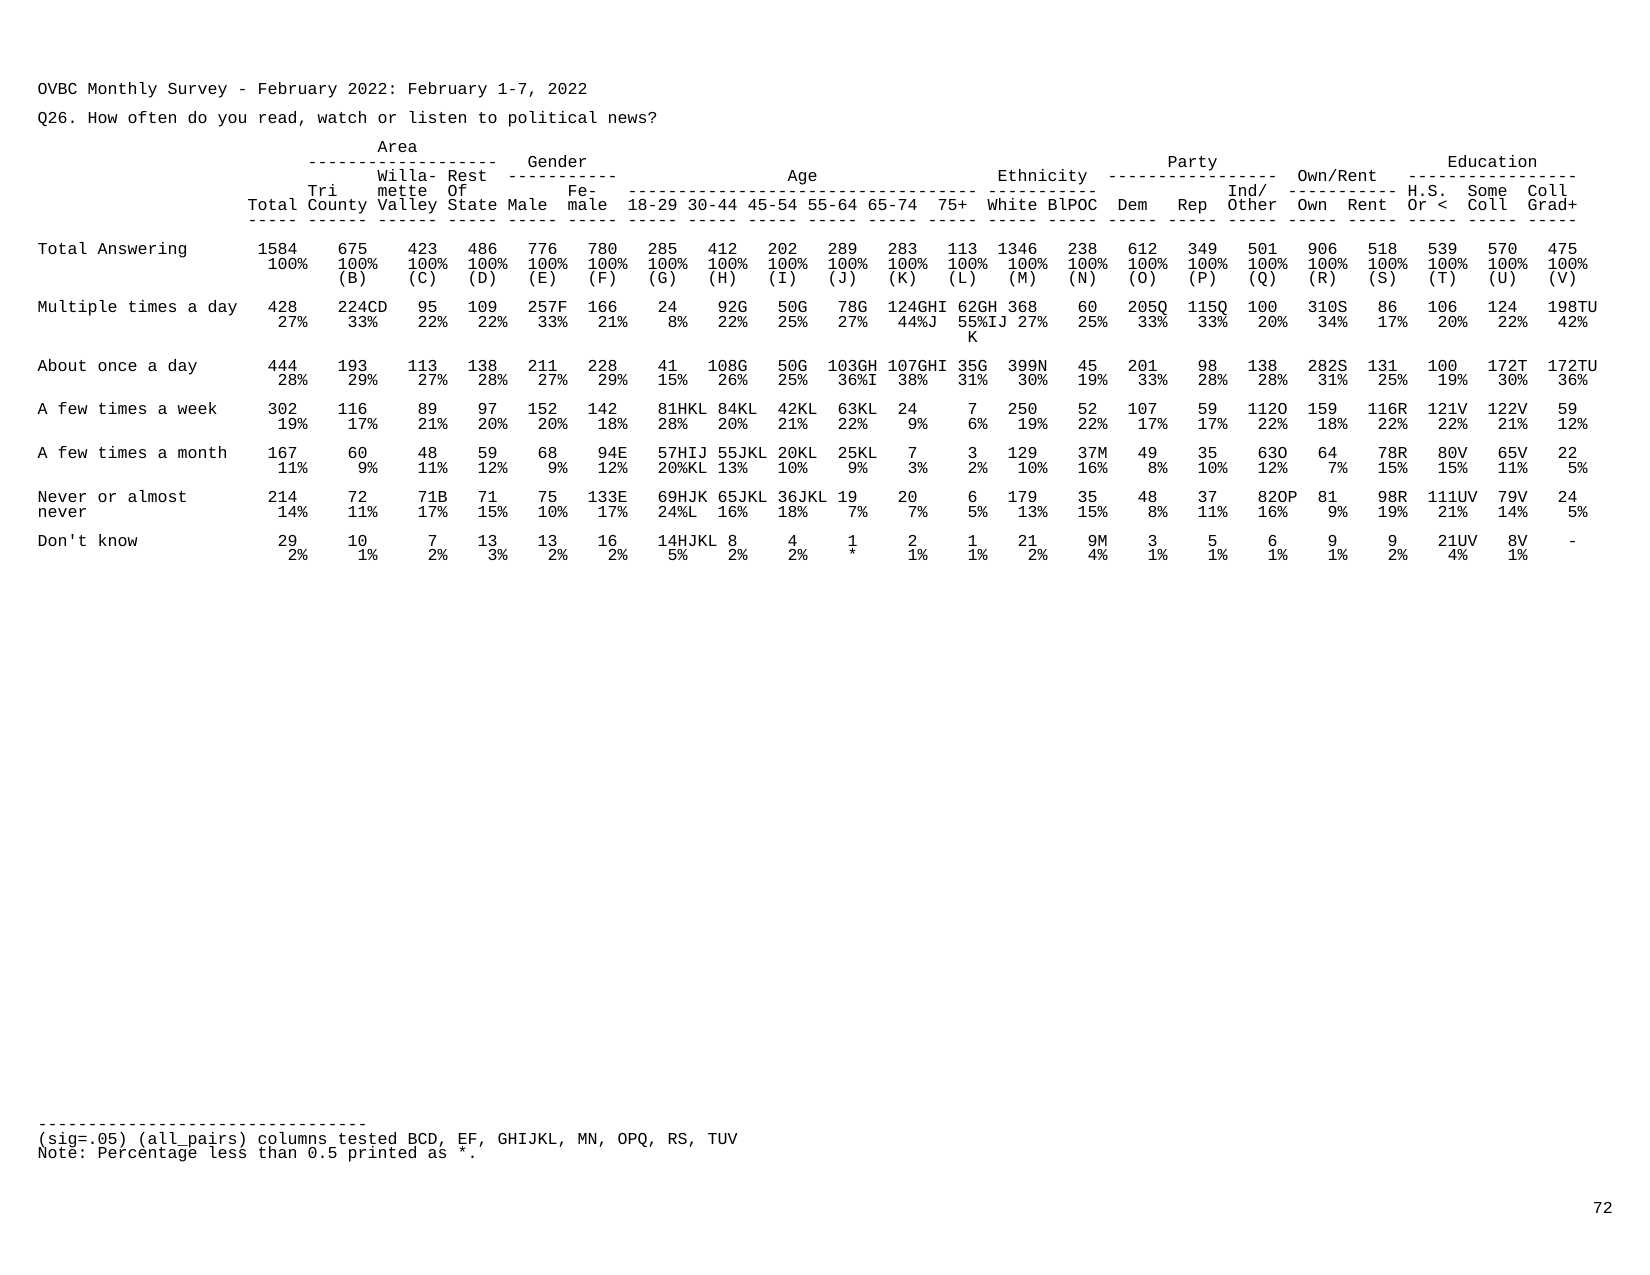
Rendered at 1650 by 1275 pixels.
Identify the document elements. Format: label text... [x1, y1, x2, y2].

text Don't know 29 10 7 13 13 16 14HJKL 8 4 1 2 1 21 9M 3 5 6 9 9 21UV 8V - [37, 534, 1612, 549]
text 11% 9% 11% 12% 9% 12% 20%KL 13% 10% 9% 3% 2% 10% 16% 8% 10% 12% 7% 15% 15% 11% 5% [37, 462, 1612, 476]
text 100% 100% 100% 100% 100% 100% 100% 100% 100% 100% 100% 100% 100% 100% 100% 100% 100% 100% 100% 100% 100% 100% [37, 257, 1612, 272]
text Note: Percentage less than 0.5 printed as *. [37, 1147, 1612, 1162]
text Never or almost 214 72 71B 71 75 133E 69HJK 65JKL 36JKL 19 20 6 179 35 48 37 82OP 81 98R 111UV 79V 24 [37, 491, 1612, 505]
text Tri mette Of Fe- ----------------------------------- ----------- Ind/ ----------- H.S. Some Coll [37, 184, 1612, 199]
text (sig=.05) (all_pairs) columns tested BCD, EF, GHIJKL, MN, OPQ, RS, TUV [242, 1132, 1612, 1147]
text 19% 17% 21% 20% 20% 18% 28% 20% 21% 22% 9% 6% 19% 22% 17% 17% 22% 18% 22% 22% 21% 12% [37, 418, 1612, 432]
text Q26. How often do you read, watch or listen to political news? [43, 112, 1612, 126]
text 27% 33% 22% 22% 33% 21% 8% 22% 25% 27% 44%J 55%IJ 27% 25% 33% 33% 20% 34% 17% 20% 22% 42% [37, 316, 1612, 330]
text Willa- Rest ----------- Age Ethnicity ----------------- Own/Rent ----------------- [37, 170, 1612, 184]
text (B) (C) (D) (E) (F) (G) (H) (I) (J) (K) (L) (M) (N) (O) (P) (Q) (R) (S) (T) (U) (V) [37, 272, 1612, 287]
text ----- ------ ------ ----- ----- ----- ----- ----- ----- ----- ----- ----- ----- ----- ----- ----- ----- ----- ----- ----- ----- ----- [37, 214, 1612, 228]
text Area [37, 141, 1612, 155]
text never 14% 11% 17% 15% 10% 17% 24%L 16% 18% 7% 7% 5% 13% 15% 8% 11% 16% 9% 19% 21% 14% 5% [37, 505, 1612, 520]
text Total County Valley State Male male 18-29 30-44 45-54 55-64 65-74 75+ White BlPOC Dem Rep Other Own Rent Or < Coll Grad+ [37, 199, 1612, 214]
text A few times a week 302 116 89 97 152 142 81HKL 84KL 42KL 63KL 24 7 250 52 107 59 112O 159 116R 121V 122V 59 [37, 403, 1612, 418]
text K [37, 330, 1612, 345]
text Total Answering 1584 675 423 486 776 780 285 412 202 289 283 113 1346 238 612 349 501 906 518 539 570 475 [37, 243, 1612, 257]
text ------------------- Gender Party Education [37, 155, 1612, 170]
text 28% 29% 27% 28% 27% 29% 15% 26% 25% 36%I 38% 31% 30% 19% 33% 28% 28% 31% 25% 19% 30% 36% [37, 374, 1612, 389]
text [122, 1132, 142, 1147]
text --------------------------------- [37, 1118, 1612, 1132]
text About once a day 444 193 113 138 211 228 41 108G 50G 103GH 107GHI 35G 399N 45 201 98 138 282S 131 100 172T 172TU [37, 359, 1612, 374]
text A few times a month 167 60 48 59 68 94E 57HIJ 55JKL 20KL 25KL 7 3 129 37M 49 35 63O 64 78R 80V 65V 22 [37, 447, 1612, 462]
text 2% 1% 2% 3% 2% 2% 5% 2% 2% * 1% 1% 2% 4% 1% 1% 1% 1% 2% 4% 1% [37, 549, 1612, 564]
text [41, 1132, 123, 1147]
text Multiple times a day 428 224CD 95 109 257F 166 24 92G 50G 78G 124GHI 62GH 368 60 205Q 115Q 100 310S 86 106 124 198TU [37, 301, 1612, 316]
text OVBC Monthly Survey - February 2022: February 1-7, 2022 [37, 82, 1612, 97]
